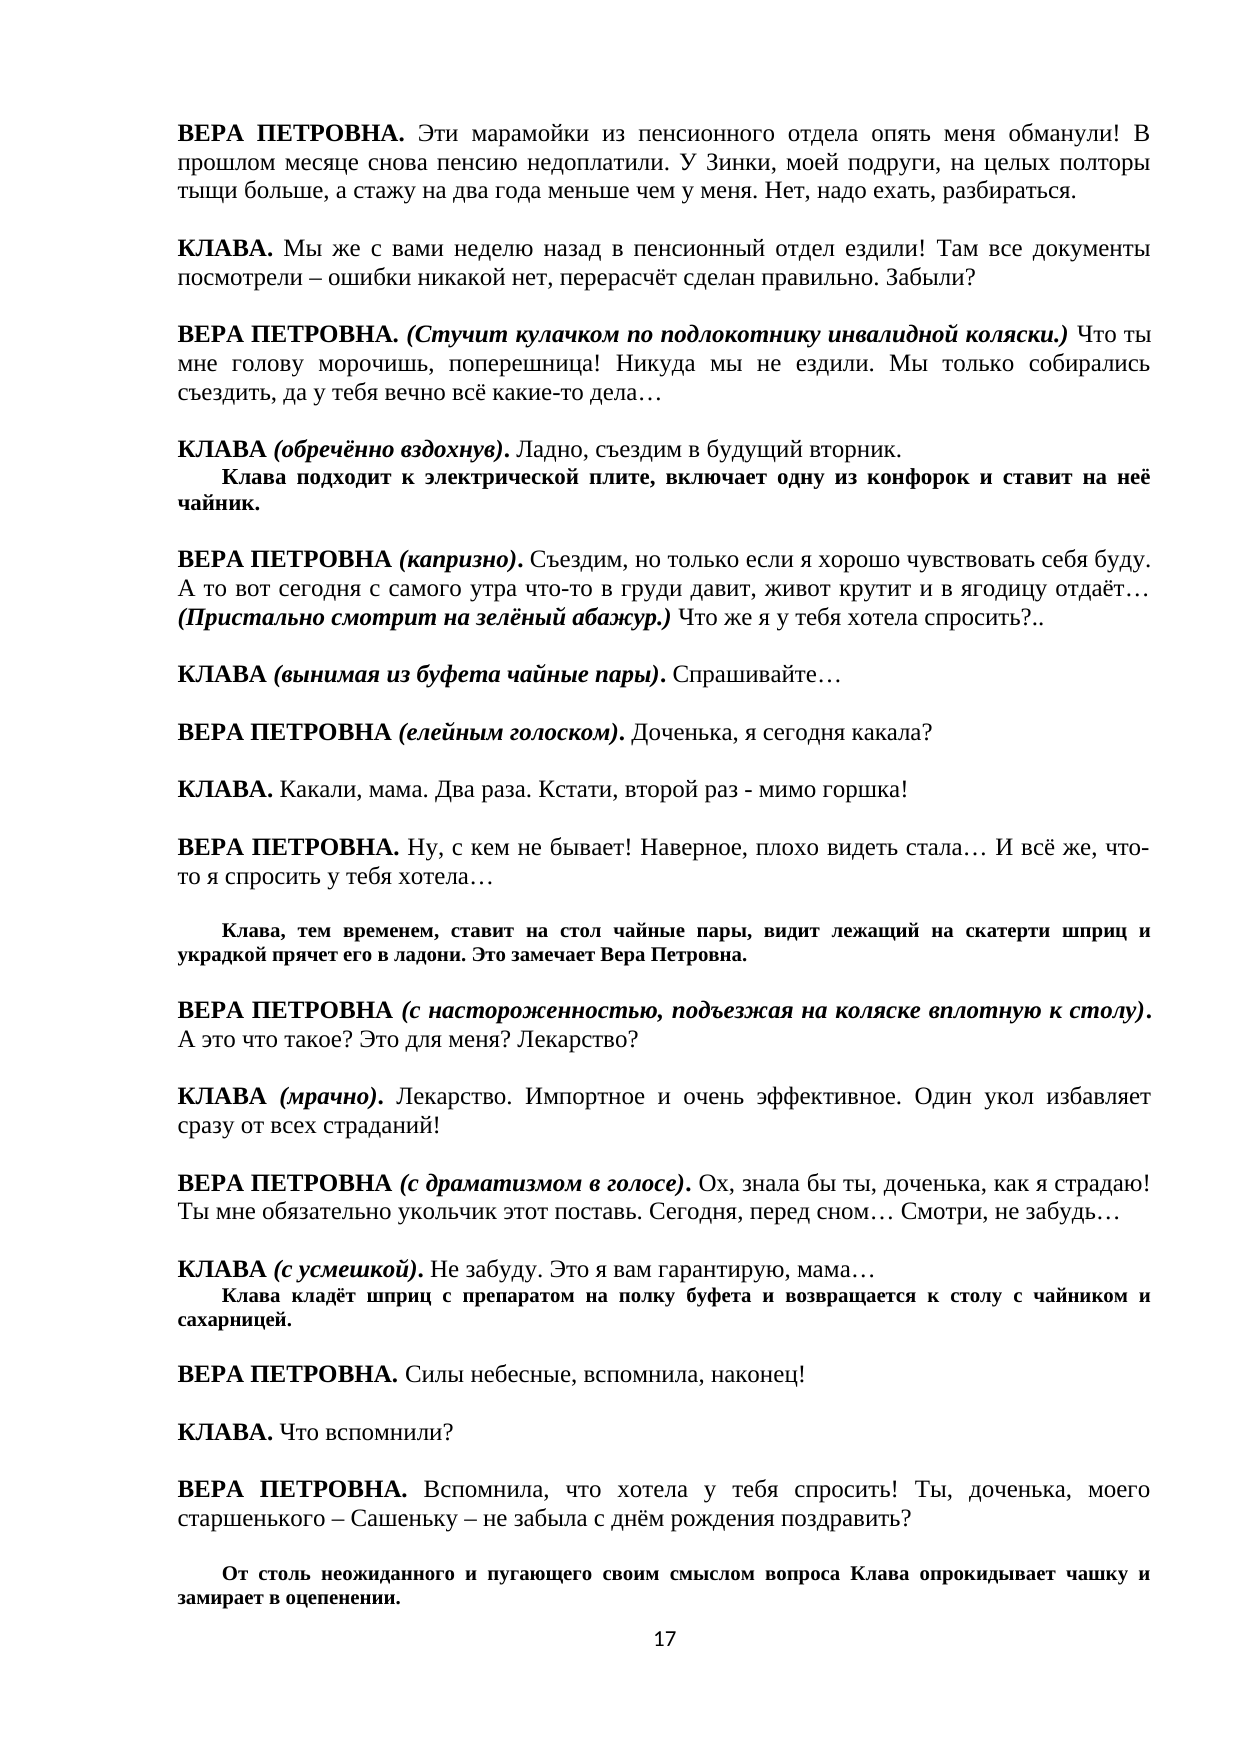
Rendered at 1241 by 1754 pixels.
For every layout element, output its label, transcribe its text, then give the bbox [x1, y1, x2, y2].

text ВЕРА ПЕТРОВНА (с драматизмом в голосе). Ох, знала бы ты, доченька, как я страдаю! Ты мне обязательно укольчик этот поставь. Сегодня, перед сном… Смотри, не забудь… [177, 1168, 1152, 1225]
text Клава подходит к электрической плите, включает одну из конфорок и ставит на неё чайник. [177, 463, 1152, 516]
text КЛАВА (с усмешкой). Не забуду. Это я вам гарантирую, мама… [177, 1254, 1152, 1283]
text ВЕРА ПЕТРОВНА. Эти марамойки из пенсионного отдела опять меня обманули! В прошлом месяце снова пенсию недоплатили. У Зинки, моей подруги, на целых полторы тыщи больше, а стажу на два года меньше чем у меня. Нет, надо ехать, разбираться. [177, 118, 1152, 204]
text От столь неожиданного и пугающего своим смыслом вопроса Клава опрокидывает чашку и замирает в оцепенении. [177, 1561, 1152, 1609]
text КЛАВА (обречённо вздохнув). Ладно, съездим в будущий вторник. [177, 434, 1152, 463]
text ВЕРА ПЕТРОВНА (капризно). Съездим, но только если я хорошо чувствовать себя буду. А то вот сегодня с самого утра что-то в груди давит, живот крутит и в ягодицу отдаёт… (Пристально смотрит на зелёный абажур.) Что же я у тебя хотела спросить?.. [177, 544, 1152, 631]
text КЛАВА. Какали, мама. Два раза. Кстати, второй раз - мимо горшка! [177, 774, 1152, 803]
text КЛАВА (вынимая из буфета чайные пары). Спрашивайте… [177, 659, 1152, 688]
text ВЕРА ПЕТРОВНА. (Стучит кулачком по подлокотнику инвалидной коляски.) Что ты мне голову морочишь, поперешница! Никуда мы не ездили. Мы только собирались съездить, да у тебя вечно всё какие-то дела… [177, 319, 1152, 406]
text ВЕРА ПЕТРОВНА. Силы небесные, вспомнила, наконец! [177, 1359, 1152, 1388]
text КЛАВА. Что вспомнили? [177, 1417, 1152, 1446]
text КЛАВА (мрачно). Лекарство. Импортное и очень эффективное. Один укол избавляет сразу от всех страданий! [177, 1081, 1152, 1139]
text ВЕРА ПЕТРОВНА (елейным голоском). Доченька, я сегодня какала? [177, 717, 1152, 746]
text ВЕРА ПЕТРОВНА. Вспомнила, что хотела у тебя спросить! Ты, доченька, моего старшенького – Сашеньку – не забыла с днём рождения поздравить? [177, 1474, 1152, 1532]
text Клава, тем временем, ставит на стол чайные пары, видит лежащий на скатерти шприц и украдкой прячет его в ладони. Это замечает Вера Петровна. [177, 918, 1152, 966]
text Клава кладёт шприц с препаратом на полку буфета и возвращается к столу с чайником и сахарницей. [177, 1283, 1152, 1331]
text КЛАВА. Мы же с вами неделю назад в пенсионный отдел ездили! Там все документы посмотрели – ошибки никакой нет, перерасчёт сделан правильно. Забыли? [177, 233, 1152, 291]
text ВЕРА ПЕТРОВНА. Ну, с кем не бывает! Наверное, плохо видеть стала… И всё же, что-то я спросить у тебя хотела… [177, 832, 1152, 889]
text ВЕРА ПЕТРОВНА (с настороженностью, подъезжая на коляске вплотную к столу). А это что такое? Это для меня? Лекарство? [177, 995, 1152, 1053]
